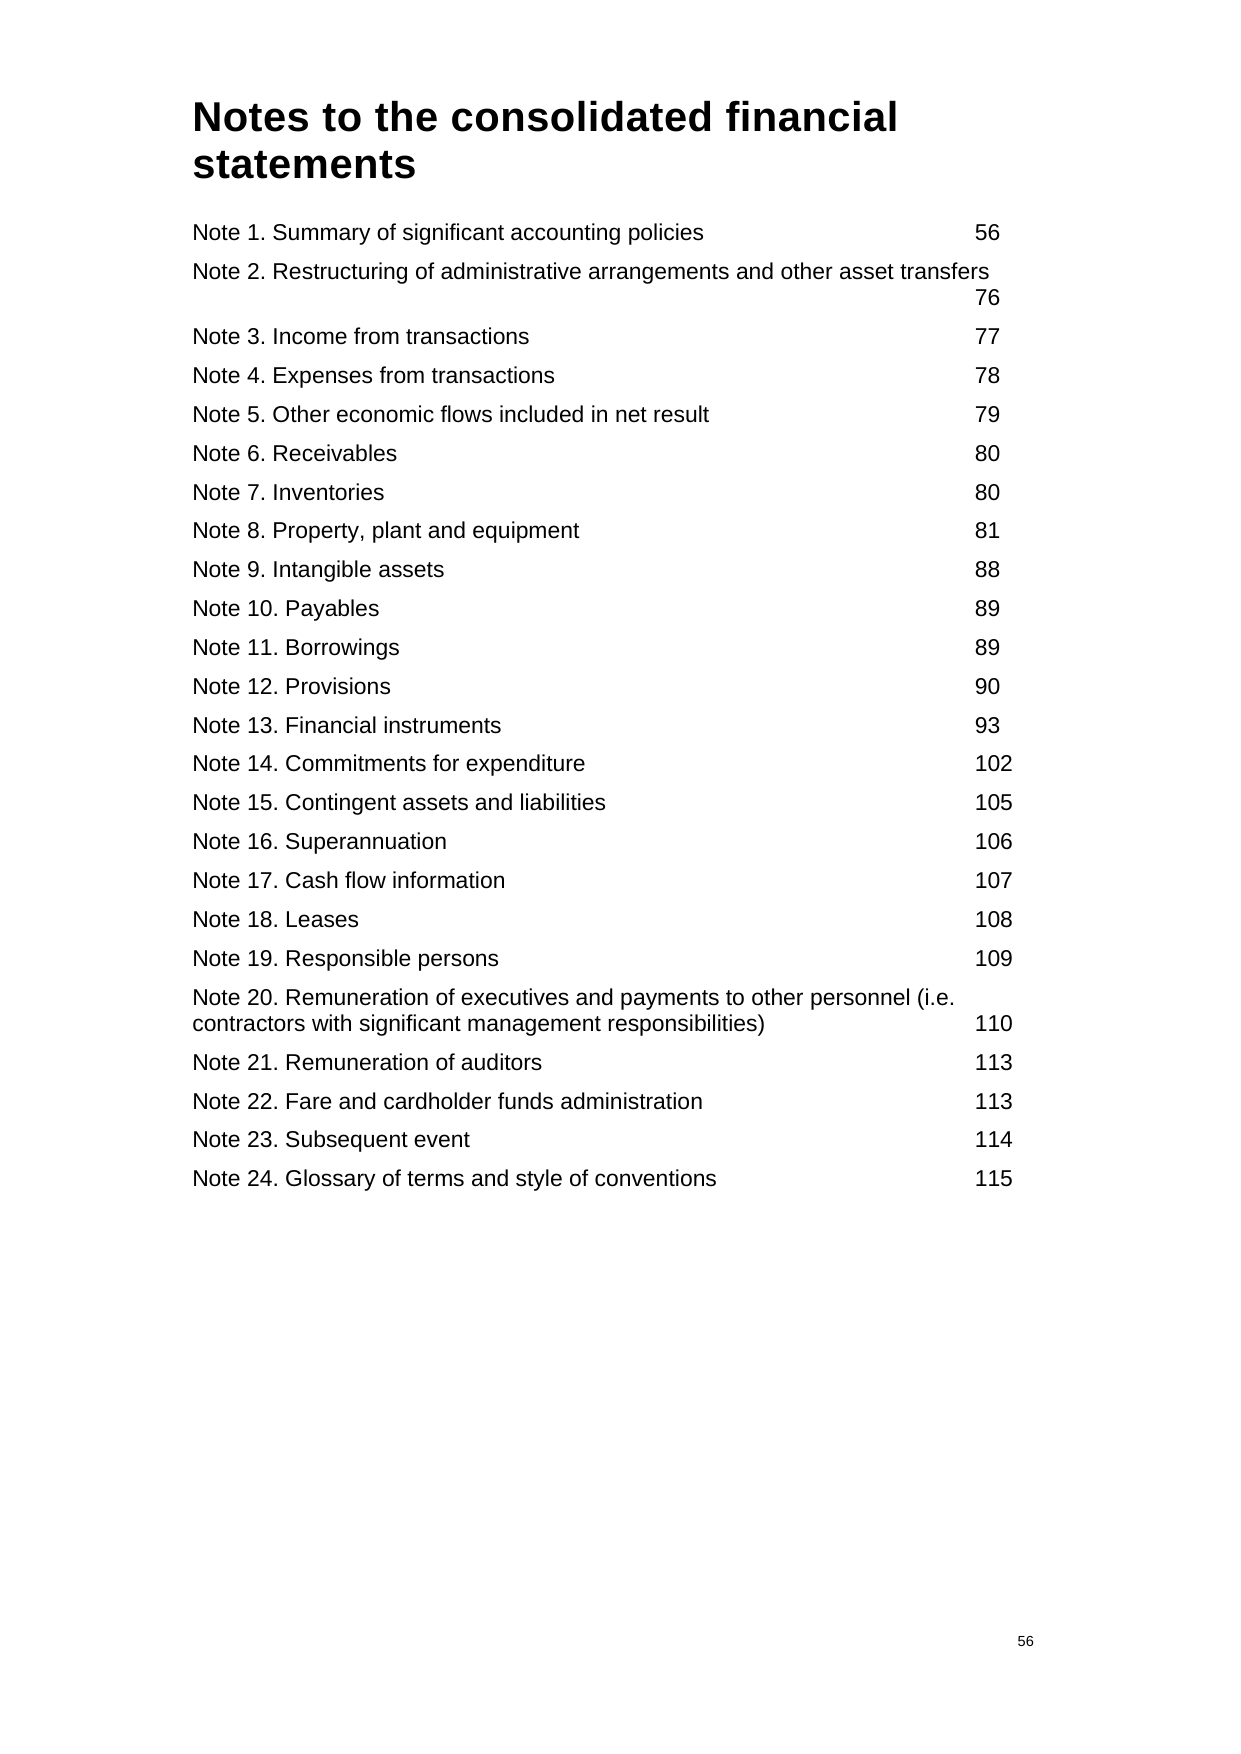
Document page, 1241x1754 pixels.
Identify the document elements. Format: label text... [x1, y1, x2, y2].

text Note 9. Intangible assets 88 [192, 556, 1034, 582]
text Note 16. Superannuation 106 [192, 828, 1034, 854]
text Note 7. Inventories 80 [192, 478, 1034, 505]
text Note 8. Property, plant and equipment 81 [192, 517, 1034, 544]
text Note 10. Payables 89 [192, 595, 1034, 621]
text Note 11. Borrowings 89 [192, 634, 1034, 660]
text Note 20. Remuneration of executives and payments to other personnel (i.e. contractors with significant management responsibilities) 110 [192, 983, 1034, 1036]
text Note 4. Expenses from transactions 78 [192, 362, 1034, 388]
text Note 3. Income from transactions 77 [192, 323, 1034, 349]
title Notes to the consolidated financial statements [192, 92, 1034, 188]
text Note 22. Fare and cardholder funds administration 113 [192, 1088, 1034, 1114]
text Note 12. Provisions 90 [192, 673, 1034, 699]
text Note 23. Subsequent event 114 [192, 1126, 1034, 1153]
text Note 1. Summary of significant accounting policies 56 [192, 219, 1034, 245]
text Note 17. Cash flow information 107 [192, 867, 1034, 893]
text Note 24. Glossary of terms and style of conventions 115 [192, 1165, 1034, 1192]
text Note 19. Responsible persons 109 [192, 945, 1034, 971]
text Note 15. Contingent assets and liabilities 105 [192, 789, 1034, 816]
text Note 21. Remuneration of auditors 113 [192, 1049, 1034, 1075]
text Note 5. Other economic flows included in net result 79 [192, 401, 1034, 427]
text Note 2. Restructuring of administrative arrangements and other asset transfers 76 [192, 258, 1034, 311]
text Note 13. Financial instruments 93 [192, 712, 1034, 738]
text Note 6. Receivables 80 [192, 439, 1034, 466]
text Note 14. Commitments for expenditure 102 [192, 750, 1034, 777]
text Note 18. Leases 108 [192, 906, 1034, 932]
